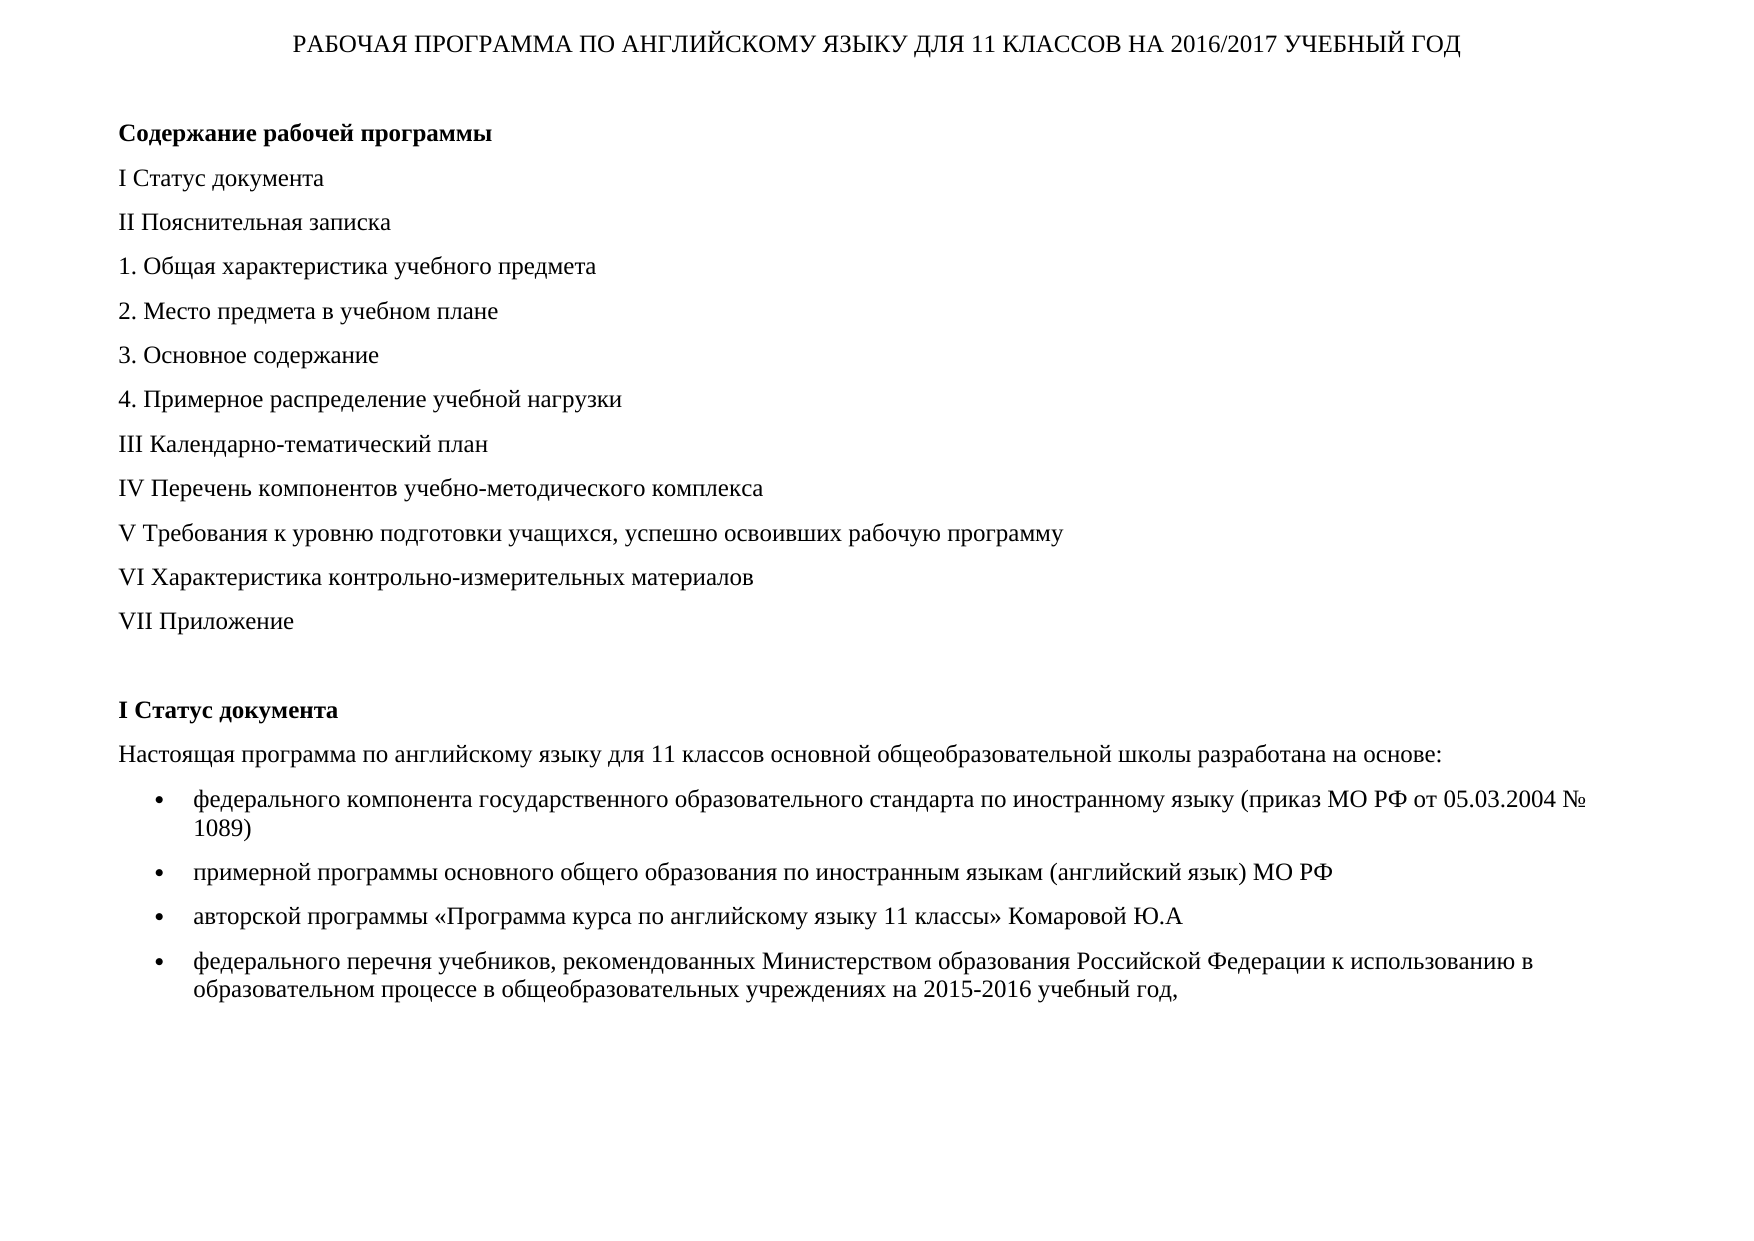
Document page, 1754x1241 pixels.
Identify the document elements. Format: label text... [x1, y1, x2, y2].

text Настоящая программа по английскому языку для 11 классов основной общеобразовательной школы разработана на основе: [118, 739, 1636, 768]
text VII Приложение [118, 606, 1636, 635]
text VI Характеристика контрольно-измерительных материалов [118, 562, 1636, 591]
text II Пояснительная записка [118, 207, 1636, 236]
text 1. Общая характеристика учебного предмета [118, 251, 1636, 280]
list федерального компонента государственного образовательного стандарта по иностранному языку (приказ МО РФ от 05.03.2004 № 1089) [156, 784, 1636, 841]
text 3. Основное содержание [118, 340, 1636, 369]
list авторской программы «Программа курса по английскому языку 11 классы» Комаровой Ю.А [156, 901, 1636, 930]
text IV Перечень компонентов учебно-методического комплекса [118, 473, 1636, 502]
text I Статус документа [118, 163, 1636, 191]
text 4. Примерное распределение учебной нагрузки [118, 384, 1636, 413]
text I Статус документа [118, 695, 1636, 724]
text РАБОЧАЯ ПРОГРАММА ПО АНГЛИЙСКОМУ ЯЗЫКУ ДЛЯ 11 КЛАССОВ НА 2016/2017 УЧЕБНЫЙ ГОД [118, 29, 1636, 58]
text Содержание рабочей программы [118, 118, 1636, 147]
text 2. Место предмета в учебном плане [118, 296, 1636, 324]
list федерального перечня учебников, рекомендованных Министерством образования Российской Федерации к использованию в образовательном процессе в общеобразовательных учреждениях на 2015-2016 учебный год, [156, 946, 1636, 1003]
text V Требования к уровню подготовки учащихся, успешно освоивших рабочую программу [118, 518, 1636, 546]
text III Календарно-тематический план [118, 429, 1636, 458]
list примерной программы основного общего образования по иностранным языкам (английский язык) МО РФ [156, 857, 1636, 886]
